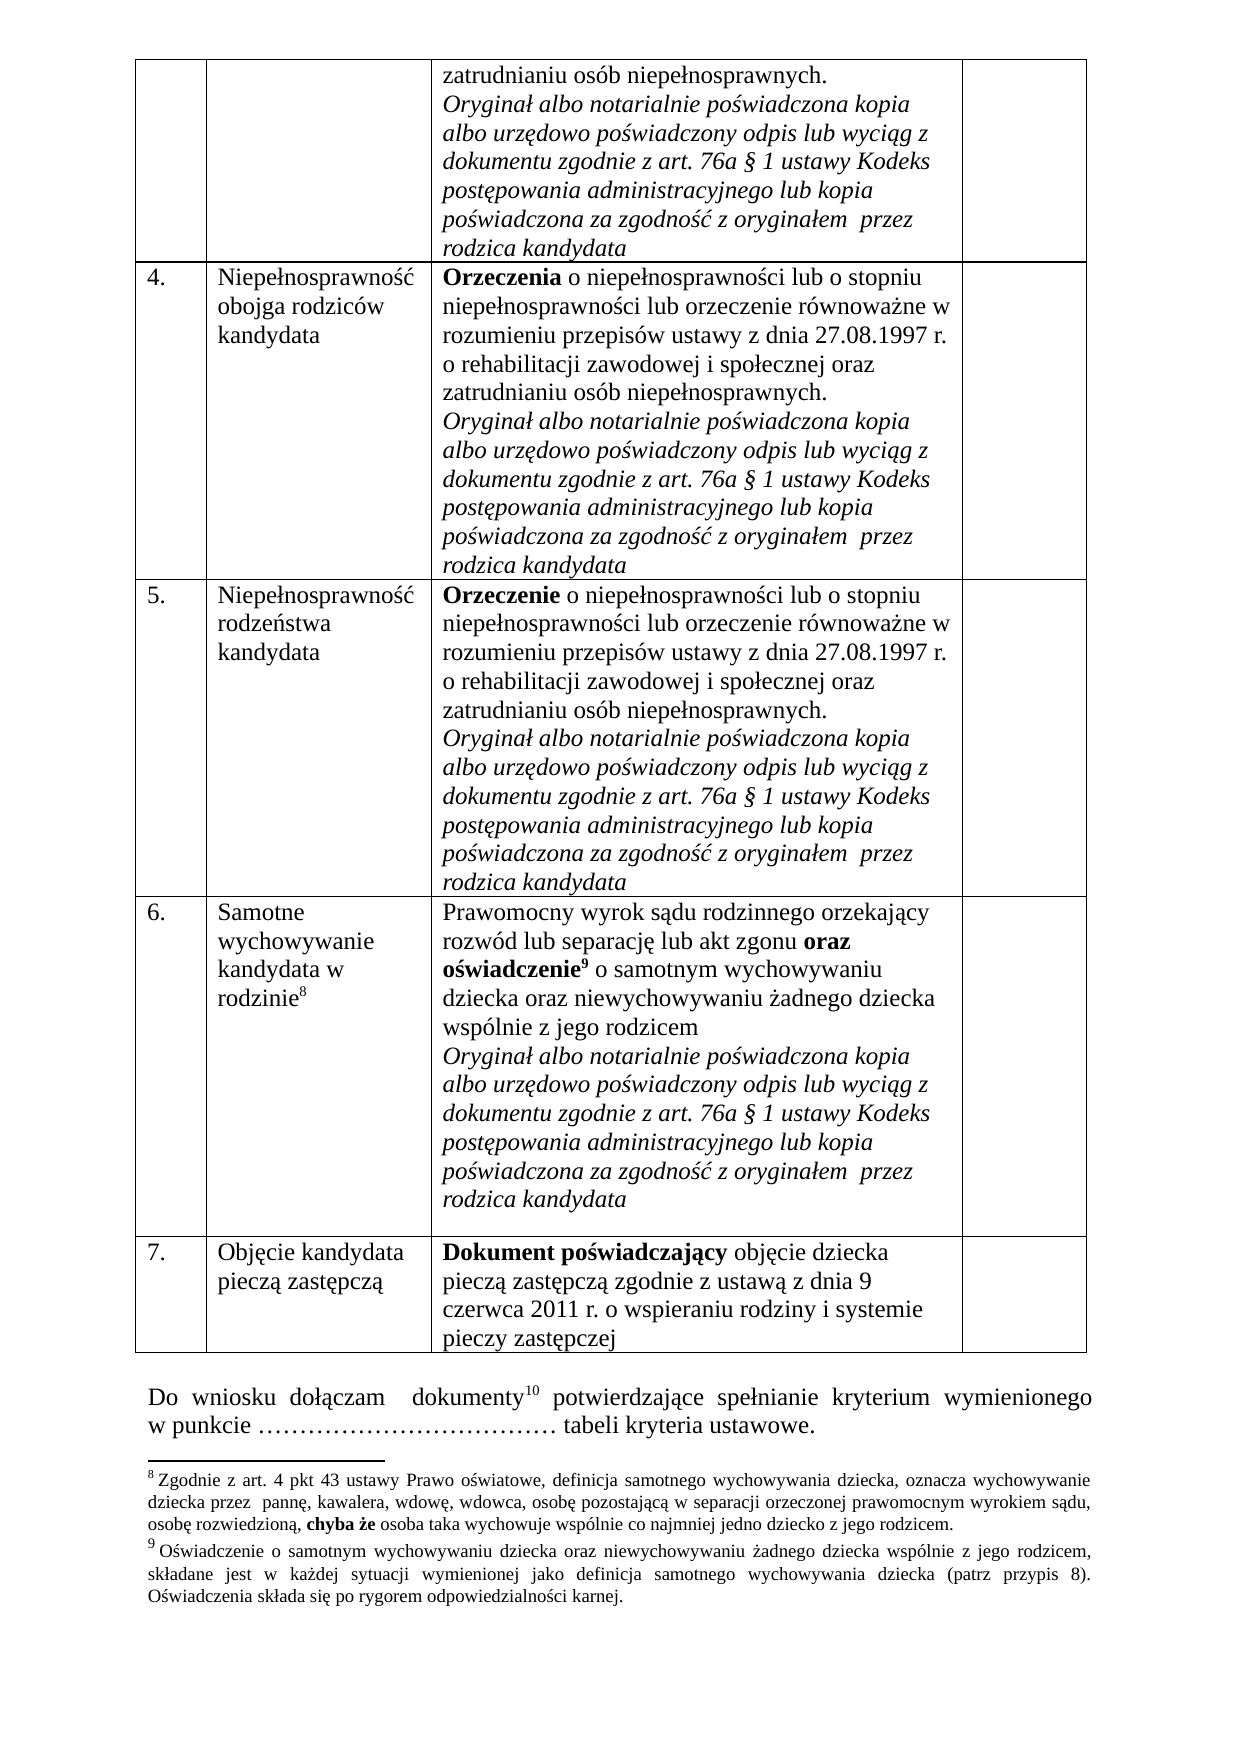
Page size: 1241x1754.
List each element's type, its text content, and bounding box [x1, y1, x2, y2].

table_cell [963, 60, 1086, 261]
table_cell Niepełnosprawność rodzeństwa kandydata [207, 580, 431, 896]
table_cell [963, 897, 1086, 1236]
text Do wniosku dołączam dokumenty potwierdzające spełnianie kryterium wymienionego w punkcie ……………………………… tabeli kryteria ustawowe. [148, 1382, 1093, 1439]
table_cell [963, 580, 1086, 896]
table_cell 3. [136, 60, 206, 261]
table_cell 4. [136, 263, 206, 579]
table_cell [432, 60, 962, 261]
table_cell 7. [136, 1237, 206, 1352]
table_cell Objęcie kandydata pieczą zastępczą [207, 1237, 431, 1352]
table_cell [963, 1237, 1086, 1352]
table_cell Prawomocny wyrok sądu rodzinnego orzekający rozwód lub separację lub akt zgonu oraz oświadczenie o samotnym wychowywaniu dziecka oraz niewychowywaniu żadnego dziecka wspólnie z jego rodzicem Oryginał albo notarialnie poświadczona kopia albo urzędowo poświadczony odpis lub wyciąg z dokumentu zgodnie z art. 76a § 1 ustawy Kodeks postępowania administracyjnego lub kopia poświadczona za zgodność z oryginałem przez rodzica kandydata [432, 897, 962, 1236]
table_cell 5. [136, 580, 206, 896]
table_cell 6. [136, 897, 206, 1236]
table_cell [207, 60, 431, 261]
table_cell [963, 263, 1086, 579]
table_cell Niepełnosprawność obojga rodziców kandydata [207, 263, 431, 579]
table_cell Orzeczenia o niepełnosprawności lub o stopniu niepełnosprawności lub orzeczenie równoważne w rozumieniu przepisów ustawy z dnia 27.08.1997 r. o rehabilitacji zawodowej i społecznej oraz zatrudnianiu osób niepełnosprawnych. Oryginał albo notarialnie poświadczona kopia albo urzędowo poświadczony odpis lub wyciąg z dokumentu zgodnie z art. 76a § 1 ustawy Kodeks postępowania administracyjnego lub kopia poświadczona za zgodność z oryginałem przez rodzica kandydata [432, 263, 962, 579]
table_cell Dokument poświadczający objęcie dziecka pieczą zastępczą zgodnie z ustawą z dnia 9 czerwca 2011 r. o wspieraniu rodziny i systemie pieczy zastępczej [432, 1237, 962, 1352]
table_cell Samotne wychowywanie kandydata w rodzinie [207, 897, 431, 1236]
